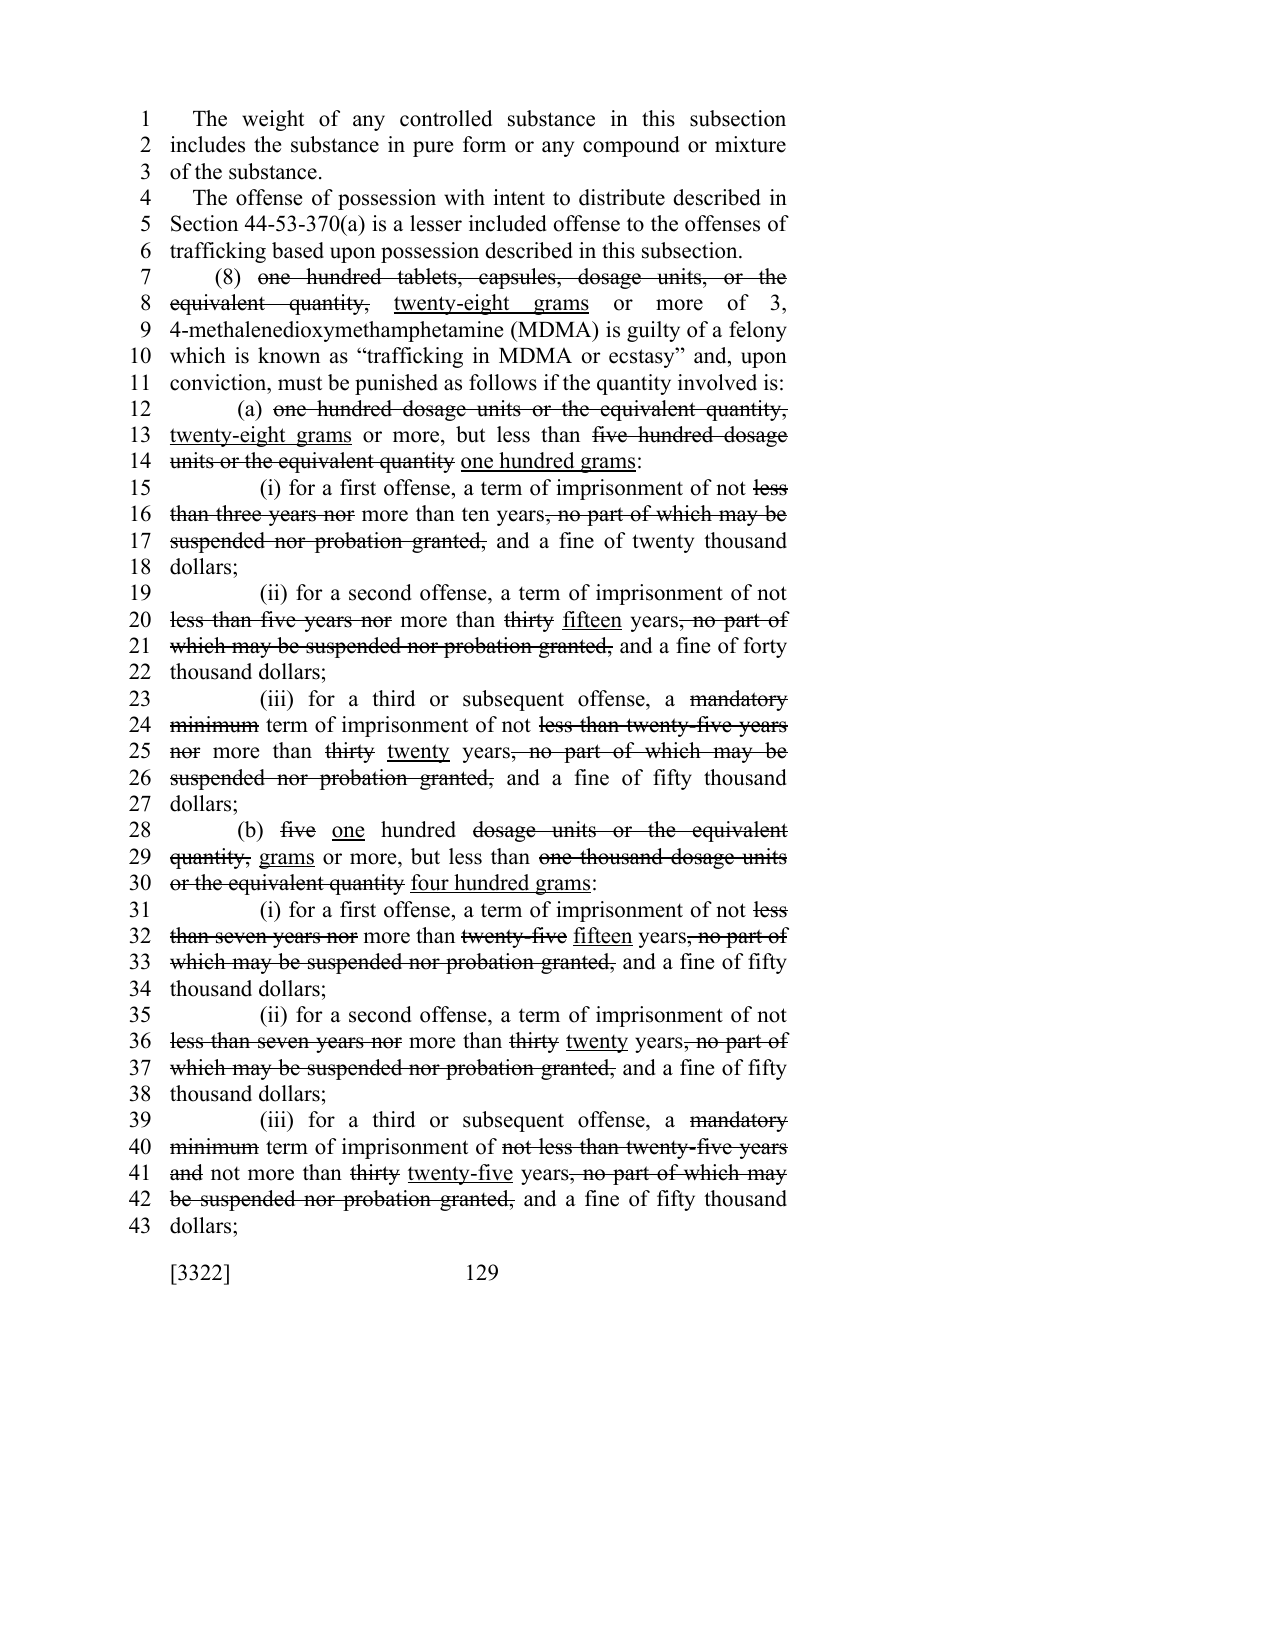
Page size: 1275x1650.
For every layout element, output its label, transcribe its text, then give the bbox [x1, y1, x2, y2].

text (iii) for a third or subsequent offense, a mandatory minimum term of imprisonment of not less than twenty-five years nor more than thirty twenty years, no part of which may be suspended nor probation granted, and a fine of fifty thousand dollars; [169, 685, 787, 817]
text (a) one hundred dosage units or the equivalent quantity, twenty-eight grams or more, but less than five hundred dosage units or the equivalent quantity one hundred grams: [169, 395, 787, 474]
text (i) for a first offense, a term of imprisonment of not less than seven years nor more than twenty-five fifteen years, no part of which may be suspended nor probation granted, and a fine of fifty thousand dollars; [169, 896, 787, 1001]
text (8) one hundred tablets, capsules, dosage units, or the equivalent quantity, twenty-eight grams or more of 3, 4-methalenedioxymethamphetamine (MDMA) is guilty of a felony which is known as “trafficking in MDMA or ecstasy” and, upon conviction, must be punished as follows if the quantity involved is: [169, 263, 787, 395]
text (i) for a first offense, a term of imprisonment of not less than three years nor more than ten years, no part of which may be suspended nor probation granted, and a fine of twenty thousand dollars; [169, 474, 787, 579]
text (ii) for a second offense, a term of imprisonment of not less than seven years nor more than thirty twenty years, no part of which may be suspended nor probation granted, and a fine of fifty thousand dollars; [169, 1001, 787, 1106]
text (b) five one hundred dosage units or the equivalent quantity, grams or more, but less than one thousand dosage units or the equivalent quantity four hundred grams: [169, 817, 787, 896]
text (iii) for a third or subsequent offense, a mandatory minimum term of imprisonment of not less than twenty-five years and not more than thirty twenty-five years, no part of which may be suspended nor probation granted, and a fine of fifty thousand dollars; [169, 1106, 787, 1238]
text The offense of possession with intent to distribute described in Section 44-53-370(a) is a lesser included offense to the offenses of trafficking based upon possession described in this subsection. [169, 184, 787, 263]
text (ii) for a second offense, a term of imprisonment of not less than five years nor more than thirty fifteen years, no part of which may be suspended nor probation granted, and a fine of forty thousand dollars; [169, 579, 787, 685]
text The weight of any controlled substance in this subsection includes the substance in pure form or any compound or mixture of the substance. [169, 105, 787, 184]
